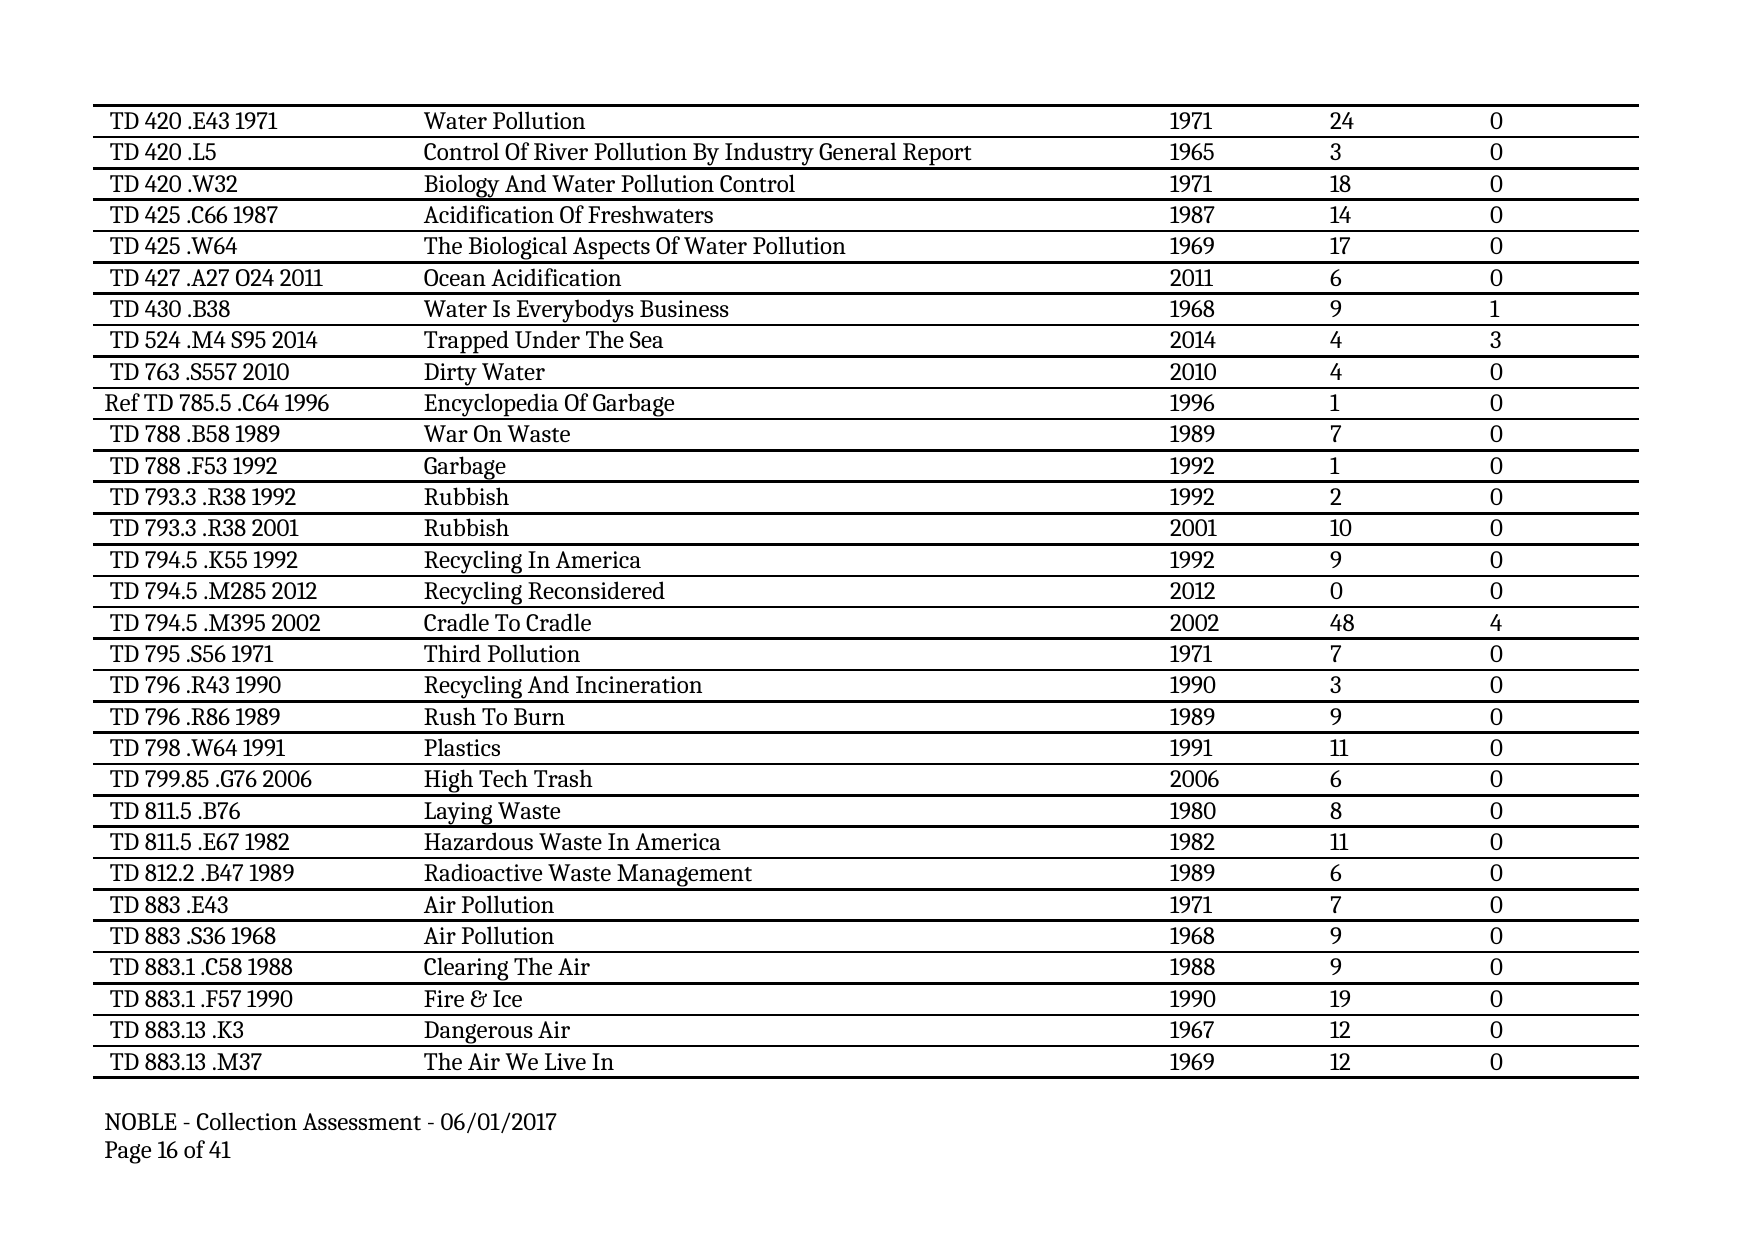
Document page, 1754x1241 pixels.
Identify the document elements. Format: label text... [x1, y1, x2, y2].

table_cell 1996 [1159, 389, 1319, 418]
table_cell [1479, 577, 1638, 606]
table_cell Ref TD 785.5 .C64 1996 [93, 389, 412, 418]
table_cell Recycling In America [413, 546, 1159, 574]
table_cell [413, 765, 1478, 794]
table_cell The Biological Aspects Of Water Pollution [413, 232, 1159, 261]
table_cell TD 763 .S557 2010 [93, 358, 412, 386]
table_cell 1992 [1159, 483, 1319, 512]
table_cell 2014 [1159, 326, 1319, 355]
table_cell 1992 [1159, 546, 1319, 574]
table_cell 0 [1479, 483, 1638, 512]
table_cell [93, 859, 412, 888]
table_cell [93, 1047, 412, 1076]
table_cell Acidification Of Freshwaters [413, 201, 1159, 229]
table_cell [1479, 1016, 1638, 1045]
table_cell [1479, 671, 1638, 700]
table_cell 1987 [1159, 201, 1319, 229]
table_cell Trapped Under The Sea [413, 326, 1159, 355]
table_cell TD 430 .B38 [93, 295, 412, 324]
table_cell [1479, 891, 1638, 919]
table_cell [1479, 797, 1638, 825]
table_cell 2012 [1159, 577, 1319, 606]
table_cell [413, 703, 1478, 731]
table_cell TD 420 .E43 1971 [93, 107, 412, 136]
table_cell TD 425 .C66 1987 [93, 201, 412, 229]
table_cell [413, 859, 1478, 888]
table_cell TD 793.3 .R38 1992 [93, 483, 412, 512]
table_cell 7 [1319, 420, 1478, 449]
table_cell 1971 [1159, 170, 1319, 198]
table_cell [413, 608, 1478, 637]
table_cell 1971 [1159, 107, 1319, 136]
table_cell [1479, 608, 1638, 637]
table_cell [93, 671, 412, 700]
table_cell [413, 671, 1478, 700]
table_cell Control Of River Pollution By Industry General Report [413, 138, 1159, 167]
table_cell 1969 [1159, 232, 1319, 261]
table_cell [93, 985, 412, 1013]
table_cell 24 [1319, 107, 1478, 136]
table_cell TD 427 .A27 O24 2011 [93, 264, 412, 292]
table_cell 18 [1319, 170, 1478, 198]
table_cell 2001 [1159, 515, 1319, 543]
table_cell 6 [1319, 264, 1478, 292]
table_cell 1968 [1159, 295, 1319, 324]
table_cell 2011 [1159, 264, 1319, 292]
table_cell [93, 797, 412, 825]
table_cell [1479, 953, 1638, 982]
table_cell 9 [1319, 295, 1478, 324]
table_cell 4 [1319, 358, 1478, 386]
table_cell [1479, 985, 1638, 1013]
table_cell 1992 [1159, 452, 1319, 480]
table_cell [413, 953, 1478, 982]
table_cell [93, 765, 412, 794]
table_cell 0 [1479, 515, 1638, 543]
table_cell TD 794.5 .K55 1992 [93, 546, 412, 574]
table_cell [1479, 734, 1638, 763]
table_cell 10 [1319, 515, 1478, 543]
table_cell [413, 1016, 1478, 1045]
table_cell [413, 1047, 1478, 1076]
table_cell War On Waste [413, 420, 1159, 449]
table_cell Rubbish [413, 515, 1159, 543]
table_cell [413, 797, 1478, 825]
table_cell 0 [1479, 389, 1638, 418]
table_cell 1 [1479, 295, 1638, 324]
table_cell TD 420 .W32 [93, 170, 412, 198]
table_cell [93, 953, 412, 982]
table_cell 1 [1319, 389, 1478, 418]
table_cell TD 425 .W64 [93, 232, 412, 261]
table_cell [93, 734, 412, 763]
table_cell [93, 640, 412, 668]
table_cell Ocean Acidification [413, 264, 1159, 292]
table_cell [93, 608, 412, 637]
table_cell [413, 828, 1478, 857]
table_cell 14 [1319, 201, 1478, 229]
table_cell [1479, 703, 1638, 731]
table_cell 2010 [1159, 358, 1319, 386]
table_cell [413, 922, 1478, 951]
table_cell 1989 [1159, 420, 1319, 449]
table_cell 0 [1479, 420, 1638, 449]
table_cell 0 [1479, 170, 1638, 198]
table_cell 0 [1479, 232, 1638, 261]
table_cell 17 [1319, 232, 1478, 261]
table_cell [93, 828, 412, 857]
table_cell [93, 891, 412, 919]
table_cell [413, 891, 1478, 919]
table_cell 0 [1479, 138, 1638, 167]
table_cell 1965 [1159, 138, 1319, 167]
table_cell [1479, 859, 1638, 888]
table_cell 2 [1319, 483, 1478, 512]
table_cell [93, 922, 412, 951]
table_cell 0 [1479, 264, 1638, 292]
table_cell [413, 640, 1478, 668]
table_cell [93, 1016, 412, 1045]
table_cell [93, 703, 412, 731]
table_cell Recycling Reconsidered [413, 577, 1159, 606]
table_cell 1 [1319, 452, 1478, 480]
table_cell 9 [1319, 546, 1478, 574]
table_cell Garbage [413, 452, 1159, 480]
table_cell Water Is Everybodys Business [413, 295, 1159, 324]
table_cell TD 788 .B58 1989 [93, 420, 412, 449]
table_cell 4 [1319, 326, 1478, 355]
table_cell 0 [1479, 546, 1638, 574]
table_cell 0 [1479, 107, 1638, 136]
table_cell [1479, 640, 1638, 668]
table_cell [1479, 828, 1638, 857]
table_cell 3 [1319, 138, 1478, 167]
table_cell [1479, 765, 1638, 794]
table_cell 3 [1479, 326, 1638, 355]
table_cell TD 794.5 .M285 2012 [93, 577, 412, 606]
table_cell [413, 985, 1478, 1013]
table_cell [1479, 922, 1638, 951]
table_cell Dirty Water [413, 358, 1159, 386]
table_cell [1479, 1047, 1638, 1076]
table_cell TD 793.3 .R38 2001 [93, 515, 412, 543]
table_cell Biology And Water Pollution Control [413, 170, 1159, 198]
table_cell Encyclopedia Of Garbage [413, 389, 1159, 418]
table_cell TD 524 .M4 S95 2014 [93, 326, 412, 355]
table_cell TD 788 .F53 1992 [93, 452, 412, 480]
table_cell 0 [1479, 452, 1638, 480]
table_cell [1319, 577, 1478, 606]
table_cell 0 [1479, 358, 1638, 386]
table_cell Water Pollution [413, 107, 1159, 136]
table_cell TD 420 .L5 [93, 138, 412, 167]
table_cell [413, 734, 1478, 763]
table_cell Rubbish [413, 483, 1159, 512]
table_cell 0 [1479, 201, 1638, 229]
